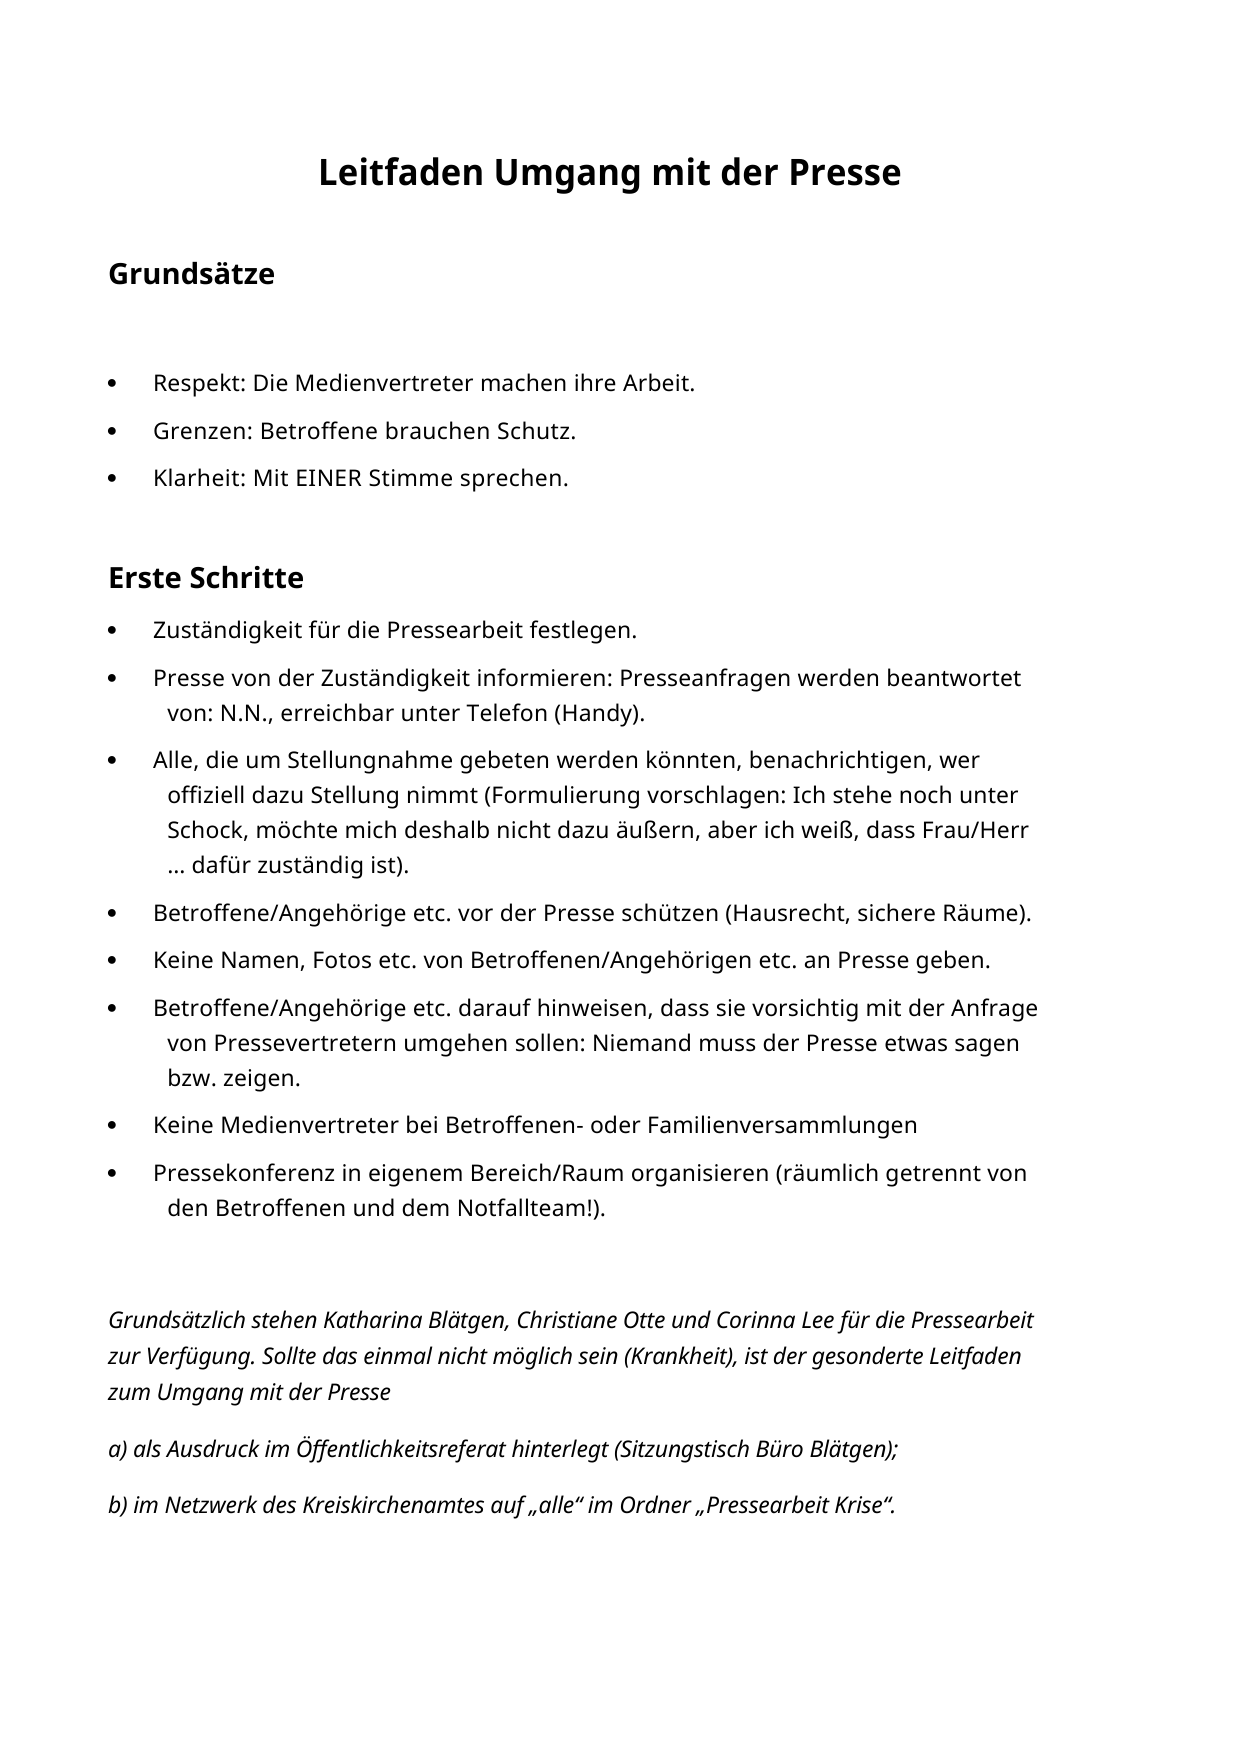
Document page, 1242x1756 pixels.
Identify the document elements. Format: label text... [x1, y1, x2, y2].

list Betroffene/Angehörige etc. vor der Presse schützen (Hausrecht, sichere Räume). [108, 896, 1043, 928]
text b) im Netzwerk des Kreiskirchenamtes auf „alle“ im Ordner „Pressearbeit Krise“. [108, 1489, 1061, 1521]
text Erste Schritte [108, 557, 1043, 597]
text Grundsätzlich stehen Katharina Blätgen, Christiane Otte und Corinna Lee für die Pressearbeit zur Verfügung. Sollte das einmal nicht möglich sein (Krankheit), ist der gesonderte Leitfaden zum Umgang mit der Presse [108, 1304, 1061, 1407]
list Zuständigkeit für die Pressearbeit festlegen. [108, 614, 1043, 645]
list Betroffene/Angehörige etc. darauf hinweisen, dass sie vorsichtig mit der Anfrage von Pressevertretern umgehen sollen: Niemand muss der Presse etwas sagen bzw. zeigen. [108, 991, 1043, 1093]
list Presse von der Zuständigkeit informieren: Presseanfragen werden beantwortet von: N.N., erreichbar unter Telefon (Handy). [108, 661, 1043, 728]
list Keine Namen, Fotos etc. von Betroffenen/Angehörigen etc. an Presse geben. [108, 944, 1043, 975]
list Alle, die um Stellungnahme gebeten werden könnten, benachrichtigen, wer offiziell dazu Stellung nimmt (Formulierung vorschlagen: Ich stehe noch unter Schock, möchte mich deshalb nicht dazu äußern, aber ich weiß, dass Frau/Herr … dafür zuständig ist). [108, 744, 1043, 880]
text Leitfaden Umgang mit der Presse [318, 147, 1061, 196]
text a) als Ausdruck im Öffentlichkeitsreferat hinterlegt (Sitzungstisch Büro Blätgen); [108, 1432, 1061, 1464]
list Respekt: Die Medienvertreter machen ihre Arbeit. [108, 367, 1043, 398]
list Grenzen: Betroffene brauchen Schutz. [108, 414, 1043, 446]
list Pressekonferenz in eigenem Bereich/Raum organisieren (räumlich getrennt von den Betroffenen und dem Notfallteam!). [108, 1156, 1043, 1223]
text Grundsätze [108, 253, 1043, 293]
list Klarheit: Mit EINER Stimme sprechen. [108, 462, 1043, 493]
list Keine Medienvertreter bei Betroffenen- oder Familienversammlungen [108, 1109, 1043, 1140]
